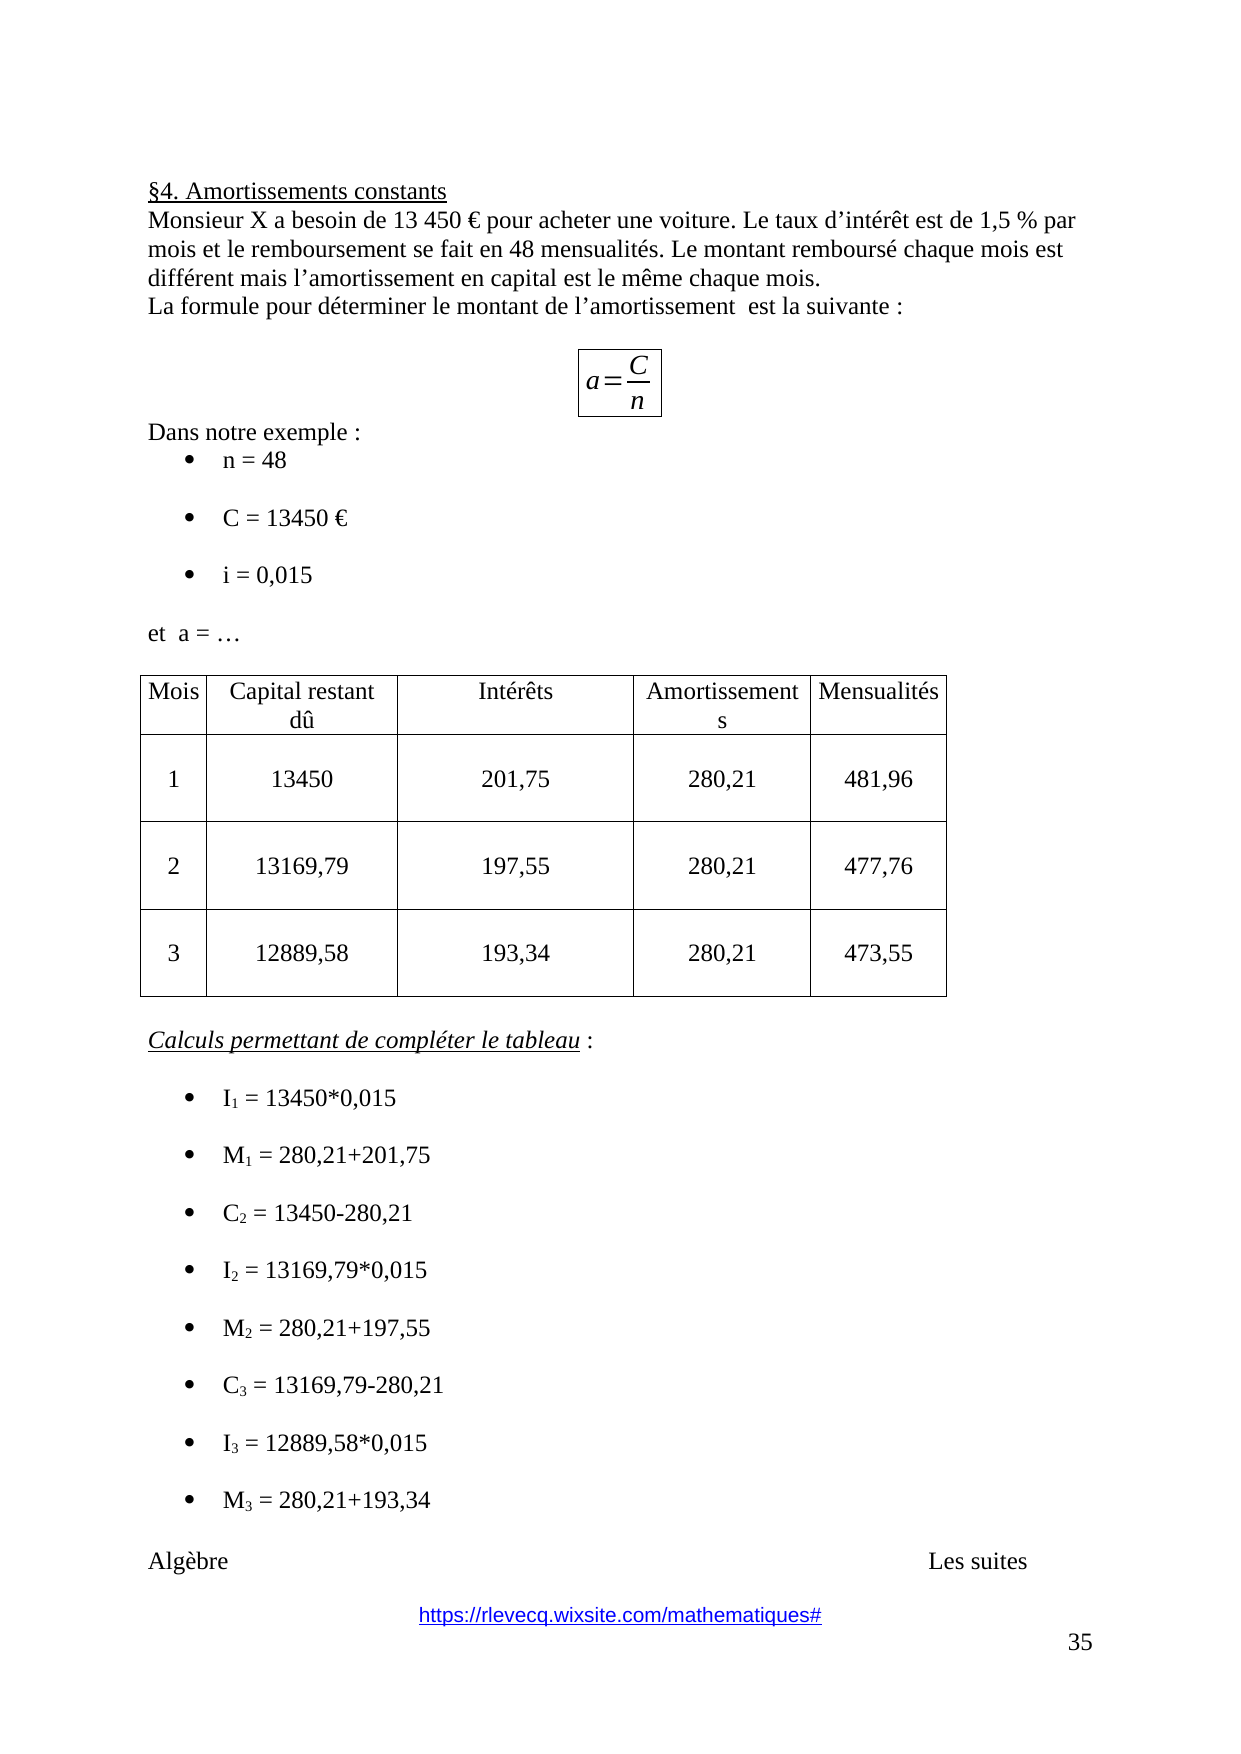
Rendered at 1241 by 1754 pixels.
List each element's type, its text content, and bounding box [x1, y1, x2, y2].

list I1 = 13450*0,015 [185, 1083, 1092, 1112]
list n = 48 [185, 445, 1092, 474]
table_cell 2 [141, 822, 206, 908]
list M3 = 280,21+193,34 [185, 1486, 1092, 1514]
table_cell 12889,58 [207, 910, 397, 996]
list M2 = 280,21+197,55 [185, 1313, 1092, 1342]
table_cell 280,21 [634, 822, 810, 908]
table_cell 473,55 [811, 910, 946, 996]
text Calculs permettant de compléter le tableau : [148, 1026, 1092, 1054]
table_header Mensualités [811, 676, 946, 734]
table_header Capital restant dû [207, 676, 397, 734]
list i = 0,015 [185, 560, 1092, 589]
table_header Amortissements [634, 676, 810, 734]
text La formule pour déterminer le montant de l’amortissement est la suivante : [148, 291, 1092, 320]
table_cell 197,55 [398, 822, 633, 908]
table_header [579, 350, 661, 416]
list C = 13450 € [185, 503, 1092, 532]
table_cell 481,96 [811, 735, 946, 821]
table_cell 280,21 [634, 735, 810, 821]
table_cell 201,75 [398, 735, 633, 821]
table_header Mois [141, 676, 206, 734]
table_cell 13450 [207, 735, 397, 821]
list M1 = 280,21+201,75 [185, 1141, 1092, 1169]
list C3 = 13169,79-280,21 [185, 1371, 1092, 1399]
table_cell 280,21 [634, 910, 810, 996]
table_cell 193,34 [398, 910, 633, 996]
text Monsieur X a besoin de 13 450 € pour acheter une voiture. Le taux d’intérêt est de 1,5 % par mois et le remboursement se fait en 48 mensualités. Le montant remboursé chaque mois est différent mais l’amortissement en capital est le même chaque mois. [148, 205, 1092, 291]
table_cell 3 [141, 910, 206, 996]
list C2 = 13450-280,21 [185, 1198, 1092, 1227]
text et a = … [148, 618, 1092, 647]
list I2 = 13169,79*0,015 [185, 1256, 1092, 1284]
text §4. Amortissements constants [148, 176, 1092, 205]
list I3 = 12889,58*0,015 [185, 1428, 1092, 1457]
table_cell 477,76 [811, 822, 946, 908]
text Dans notre exemple : [148, 417, 1092, 445]
table_cell 13169,79 [207, 822, 397, 908]
table_cell 1 [141, 735, 206, 821]
table_header Intérêts [398, 676, 633, 734]
